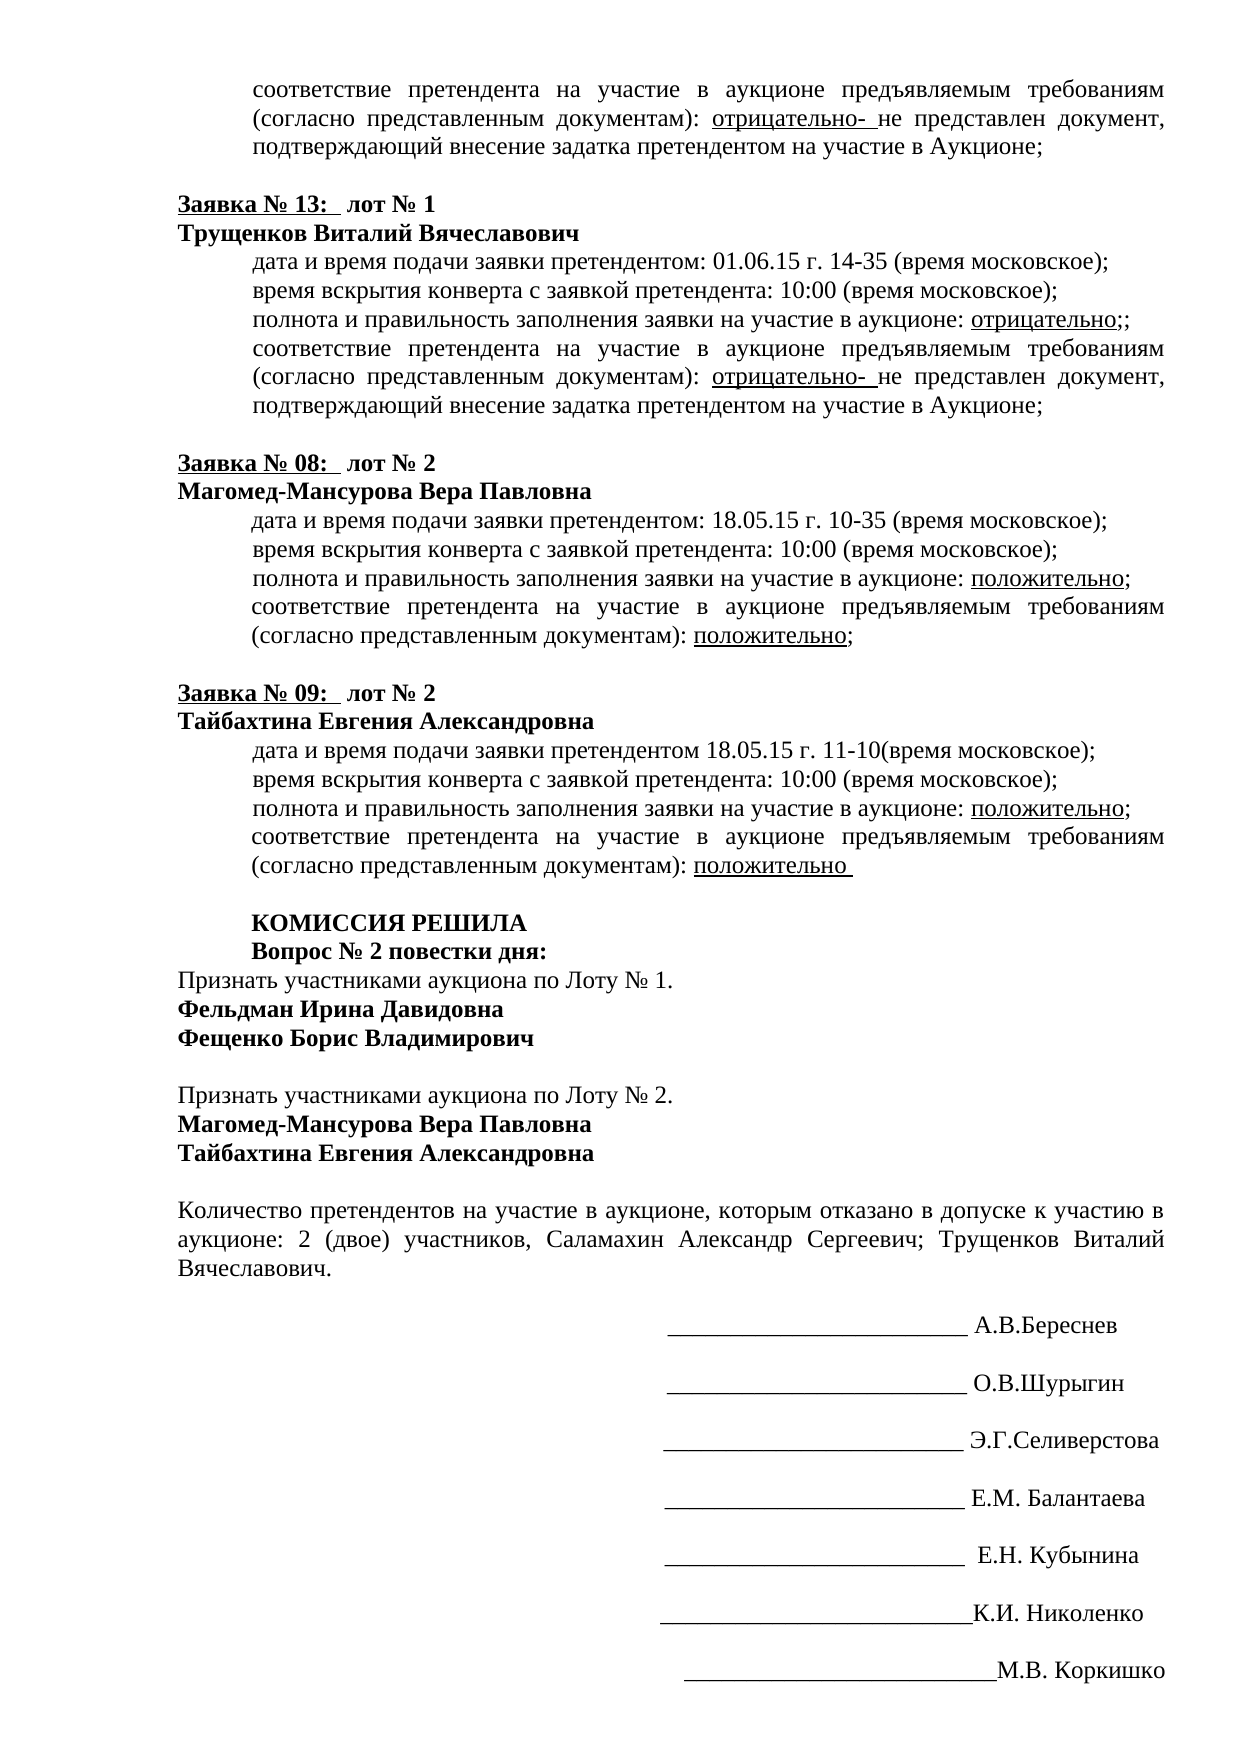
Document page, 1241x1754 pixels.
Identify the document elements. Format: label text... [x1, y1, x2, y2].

text дата и время подачи заявки претендентом: 18.05.15 г. 10-35 (время московское); [177, 505, 1165, 534]
text Фещенко Борис Владимирович [177, 1023, 1165, 1051]
text Тайбахтина Евгения Александровна [177, 1138, 1165, 1166]
text Заявка № 09: лот № 2 [177, 678, 1165, 706]
text Магомед-Мансурова Вера Павловна [177, 1109, 1165, 1138]
text ________________________ Э.Г.Селиверстова [177, 1425, 1165, 1454]
text соответствие претендента на участие в аукционе предъявляемым требованиям (согласно представленным документам): отрицательно- не представлен документ, подтверждающий внесение задатка претендентом на участие в Аукционе; [252, 74, 1165, 160]
text время вскрытия конверта с заявкой претендента: 10:00 (время московское); [252, 534, 1165, 563]
text ________________________ Е.М. Балантаева [177, 1483, 1165, 1511]
text Заявка № 08: лот № 2 [177, 448, 1165, 476]
text ________________________ А.В.Береснев [177, 1310, 1165, 1339]
text ________________________ Е.Н. Кубынина [177, 1540, 1165, 1569]
text Признать участниками аукциона по Лоту № 2. [177, 1080, 1165, 1109]
text _________________________К.И. Николенко [177, 1598, 1165, 1626]
text дата и время подачи заявки претендентом 18.05.15 г. 11-10(время московское); [252, 735, 1165, 764]
text Тайбахтина Евгения Александровна [177, 706, 1165, 735]
text Магомед-Мансурова Вера Павловна [177, 476, 1165, 505]
text полнота и правильность заполнения заявки на участие в аукционе: отрицательно;; [252, 304, 1165, 333]
text Фельдман Ирина Давидовна [177, 994, 1165, 1023]
text дата и время подачи заявки претендентом: 01.06.15 г. 14-35 (время московское); [252, 246, 1165, 275]
text КОМИССИЯ РЕШИЛА [177, 908, 1165, 936]
text соответствие претендента на участие в аукционе предъявляемым требованиям (согласно представленным документам): положительно; [251, 591, 1165, 649]
text время вскрытия конверта с заявкой претендента: 10:00 (время московское); [252, 764, 1165, 793]
text время вскрытия конверта с заявкой претендента: 10:00 (время московское); [252, 275, 1165, 304]
text полнота и правильность заполнения заявки на участие в аукционе: положительно; [252, 563, 1165, 591]
text соответствие претендента на участие в аукционе предъявляемым требованиям (согласно представленным документам): отрицательно- не представлен документ, подтверждающий внесение задатка претендентом на участие в Аукционе; [252, 333, 1165, 419]
text Признать участниками аукциона по Лоту № 1. [177, 965, 1165, 994]
text Количество претендентов на участие в аукционе, которым отказано в допуске к участию в аукционе: 2 (двое) участников, Саламахин Александр Сергеевич; Трущенков Виталий Вячеславович. [177, 1195, 1165, 1281]
text полнота и правильность заполнения заявки на участие в аукционе: положительно; [252, 793, 1165, 821]
text Трущенков Виталий Вячеславович [177, 218, 1165, 246]
text ________________________ О.В.Шурыгин [177, 1368, 1165, 1396]
text соответствие претендента на участие в аукционе предъявляемым требованиям (согласно представленным документам): положительно [251, 821, 1165, 879]
text _________________________М.В. Коркишко [177, 1655, 1165, 1684]
text Заявка № 13: лот № 1 [177, 189, 1165, 218]
text Вопрос № 2 повестки дня: [177, 936, 1165, 965]
